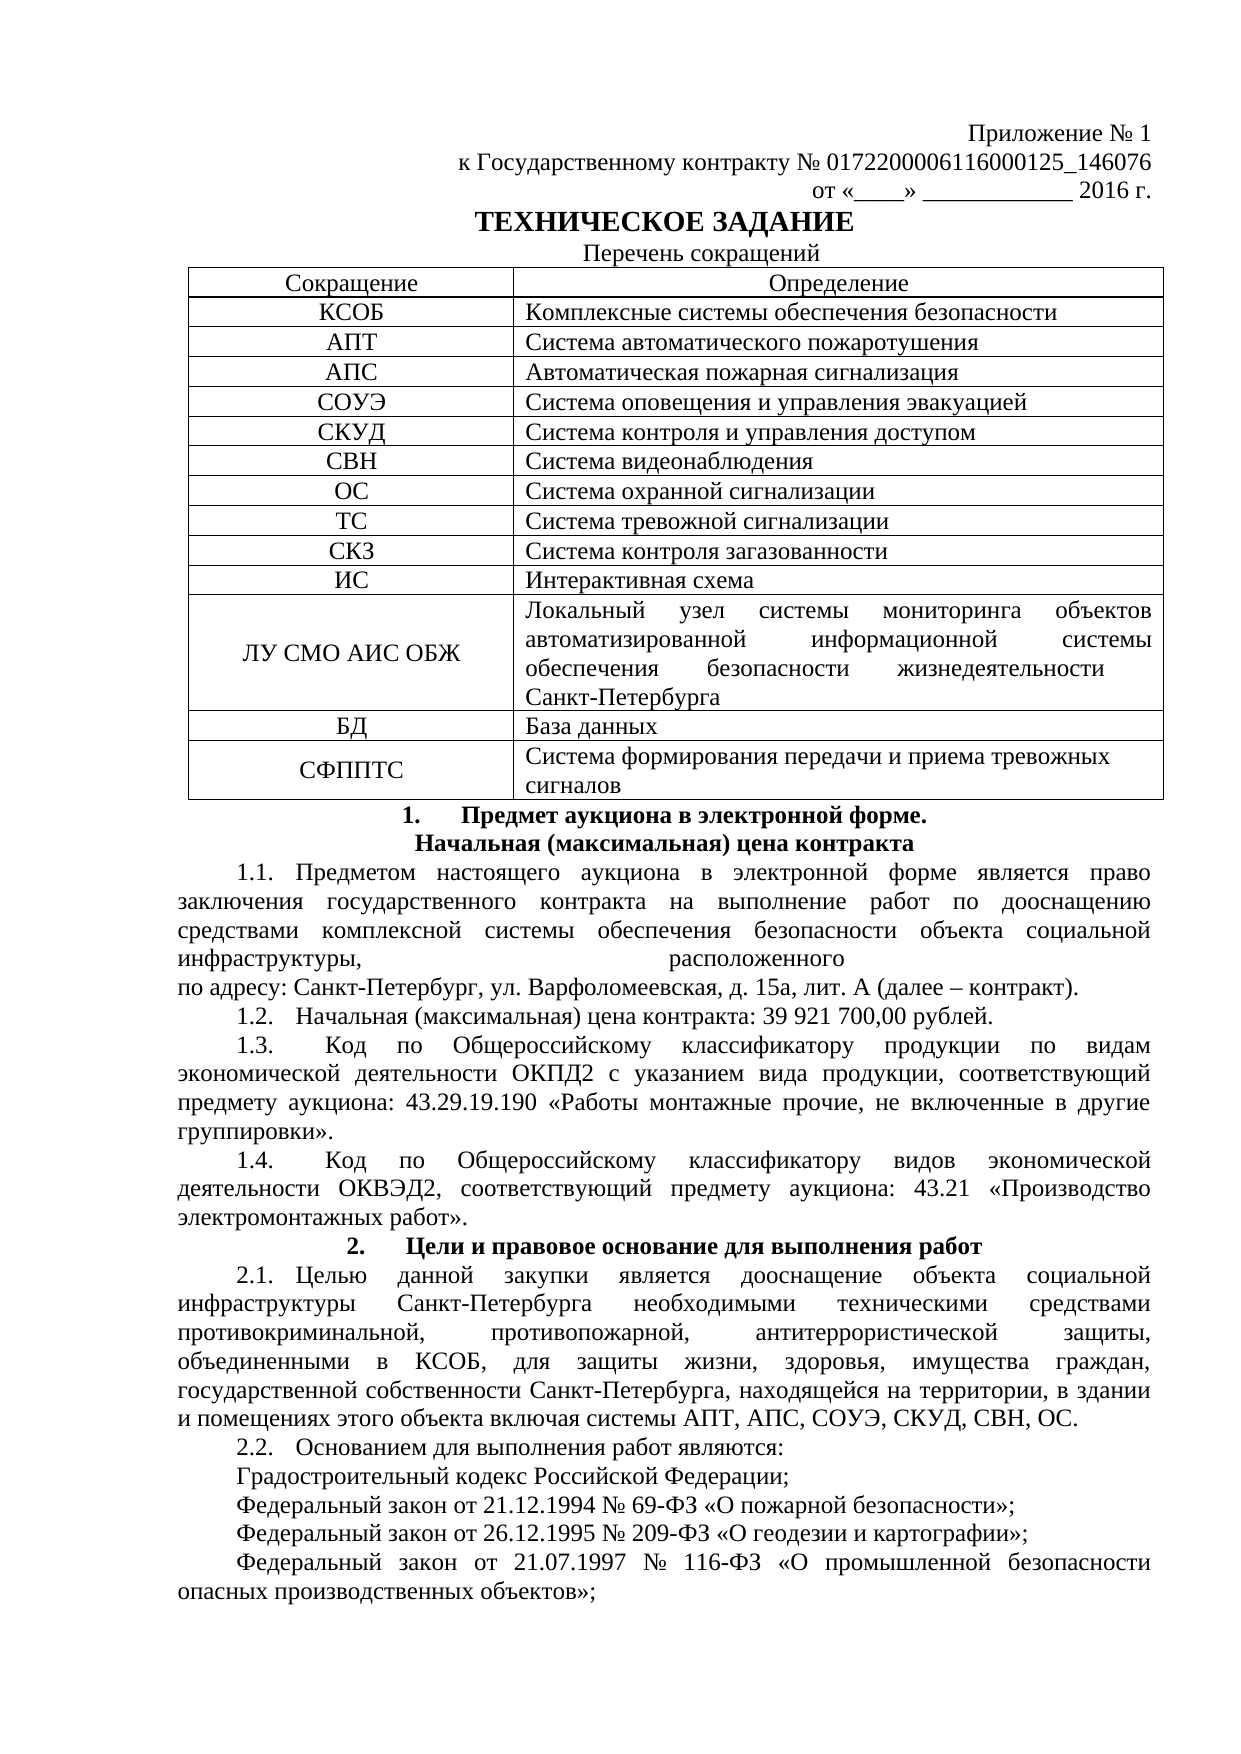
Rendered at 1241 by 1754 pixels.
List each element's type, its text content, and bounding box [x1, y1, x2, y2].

table_cell Автоматическая пожарная сигнализация [514, 357, 1163, 386]
text Федеральный закон от 21.12.1994 № 69-ФЗ «О пожарной безопасности»; [177, 1490, 1152, 1518]
text Техническое задание [177, 204, 1152, 238]
table_cell СКУД [189, 417, 513, 445]
text 1.3. Код по Общероссийскому классификатору продукции по видам экономической деятельности ОКПД2 с указанием вида продукции, соответствующий предмету аукциона: 43.29.19.190 «Работы монтажные прочие, не включенные в другие группировки». [177, 1030, 1152, 1145]
table_cell КСОБ [189, 298, 513, 326]
table_cell СФППТС [189, 741, 513, 799]
table_cell Система контроля загазованности [514, 536, 1163, 564]
text Приложение № 1 [177, 118, 1152, 147]
table_cell БД [189, 711, 513, 740]
table_cell СКЗ [189, 536, 513, 564]
table_cell ОС [189, 476, 513, 505]
list Цели и правовое основание для выполнения работ [177, 1231, 1152, 1260]
text Начальная (максимальная) цена контракта [177, 828, 1152, 857]
table_cell ИС [189, 566, 513, 594]
text от «____» ____________ 2016 г. [177, 176, 1152, 204]
table_cell Система видеонаблюдения [514, 446, 1163, 475]
text Перечень сокращений [251, 238, 1152, 267]
table_cell Система формирования передачи и приема тревожных сигналов [514, 741, 1163, 799]
list Предмет аукциона в электронной форме. [177, 800, 1152, 828]
table_cell СОУЭ [189, 387, 513, 416]
text 2.2. Основанием для выполнения работ являются: [177, 1432, 1152, 1461]
table_header Определение [514, 268, 1163, 296]
table_cell АПТ [189, 327, 513, 356]
table_cell Интерактивная схема [514, 566, 1163, 594]
table_cell Локальный узел системы мониторинга объектов автоматизированной информационной системы обеспечения безопасности жизнедеятельности Санкт-Петербурга [514, 595, 1163, 710]
text Федеральный закон от 26.12.1995 № 209-ФЗ «О геодезии и картографии»; [177, 1518, 1152, 1547]
text к Государственному контракту № 0172200006116000125_146076 [177, 147, 1152, 176]
table_header Сокращение [189, 268, 513, 296]
table_cell ТС [189, 506, 513, 535]
text 1.4. Код по Общероссийскому классификатору видов экономической деятельности ОКВЭД2, соответствующий предмету аукциона: 43.21 «Производство электромонтажных работ». [177, 1145, 1152, 1231]
table_cell Комплексные системы обеспечения безопасности [514, 298, 1163, 326]
table_cell АПС [189, 357, 513, 386]
table_cell Система автоматического пожаротушения [514, 327, 1163, 356]
table_cell База данных [514, 711, 1163, 740]
table_cell ЛУ СМО АИС ОБЖ [189, 595, 513, 710]
text Федеральный закон от 21.07.1997 № 116-ФЗ «О промышленной безопасности опасных производственных объектов»; [177, 1547, 1152, 1605]
table_cell Система тревожной сигнализации [514, 506, 1163, 535]
text 2.1. Целью данной закупки является дооснащение объекта социальной инфраструктуры Санкт-Петербурга необходимыми техническими средствами противокриминальной, противопожарной, антитеррористической защиты, объединенными в КСОБ, для защиты жизни, здоровья, имущества граждан, государственной собственности Санкт-Петербурга, находящейся на территории, в здании и помещениях этого объекта включая системы АПТ, АПС, СОУЭ, СКУД, СВН, ОС. [177, 1260, 1152, 1432]
text Градостроительный кодекс Российской Федерации; [177, 1461, 1152, 1490]
table_cell Система охранной сигнализации [514, 476, 1163, 505]
text 1.2. Начальная (максимальная) цена контракта: 39 921 700,00 рублей. [177, 1001, 1152, 1030]
text 1.1. Предметом настоящего аукциона в электронной форме является право заключения государственного контракта на выполнение работ по дооснащению средствами комплексной системы обеспечения безопасности объекта социальной инфраструктуры, расположенного по адресу: Санкт-Петербург, ул. Варфоломеевская, д. 15а, лит. А (далее – контракт). [177, 857, 1152, 1001]
table_cell Система оповещения и управления эвакуацией [514, 387, 1163, 416]
table_cell СВН [189, 446, 513, 475]
table_cell Система контроля и управления доступом [514, 417, 1163, 445]
